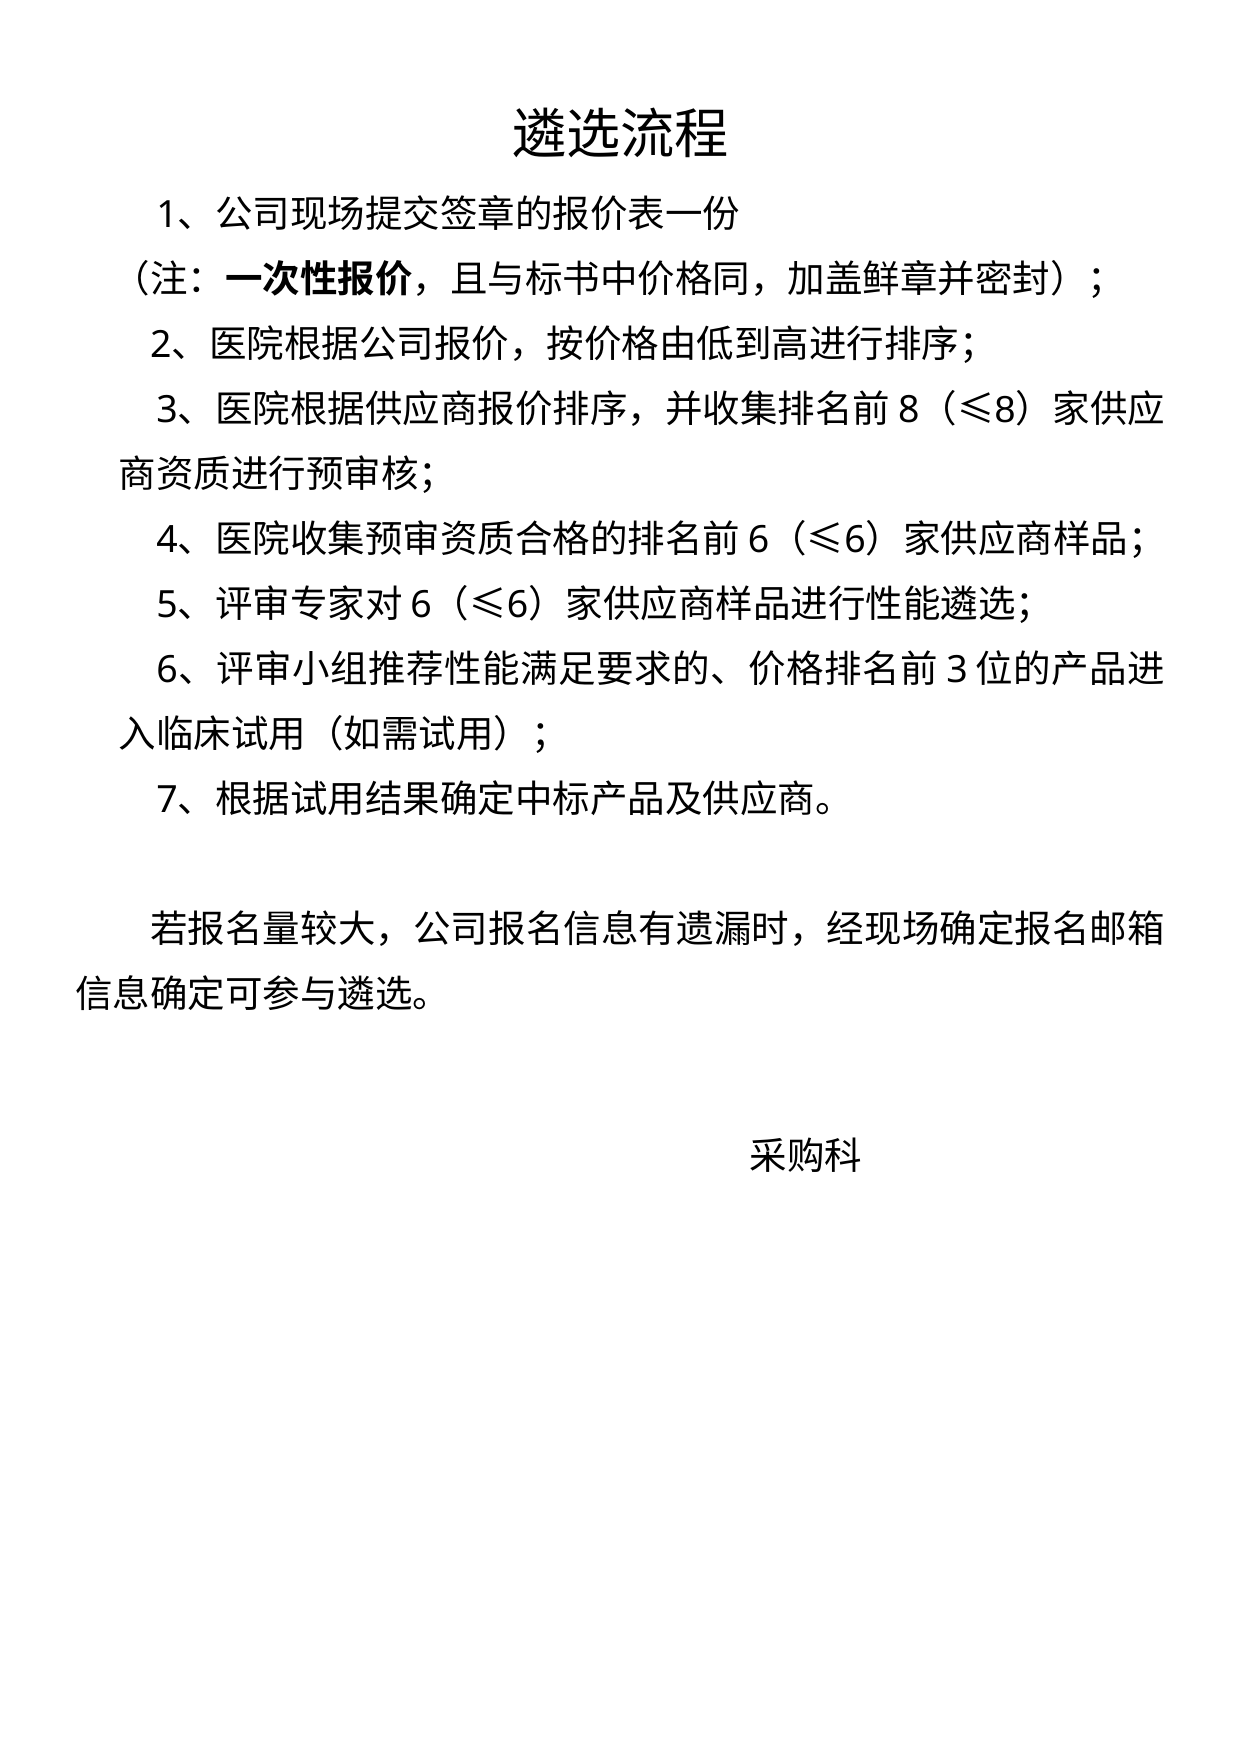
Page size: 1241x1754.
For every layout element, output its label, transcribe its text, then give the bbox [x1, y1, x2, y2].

list 公司现场提交签章的报价表一份 [119, 178, 1165, 243]
list （注：一次性报价，且与标书中价格同，加盖鲜章并密封）； [75, 243, 1165, 308]
list 5、评审专家对6（≤6）家供应商样品进行性能遴选； [119, 568, 1165, 633]
list 6、评审小组推荐性能满足要求的、价格排名前3位的产品进入临床试用（如需试用）； [119, 633, 1165, 763]
text 遴选流程 [75, 81, 1165, 178]
list 7、根据试用结果确定中标产品及供应商。 [119, 763, 1165, 828]
list 采购科 [119, 1121, 1165, 1186]
list 3、医院根据供应商报价排序，并收集排名前8（≤8）家供应商资质进行预审核； [119, 373, 1165, 503]
list 4、医院收集预审资质合格的排名前6（≤6）家供应商样品； [119, 503, 1165, 568]
list 若报名量较大，公司报名信息有遗漏时，经现场确定报名邮箱信息确定可参与遴选。 [75, 893, 1165, 1023]
list 2、医院根据公司报价，按价格由低到高进行排序； [75, 308, 1165, 373]
